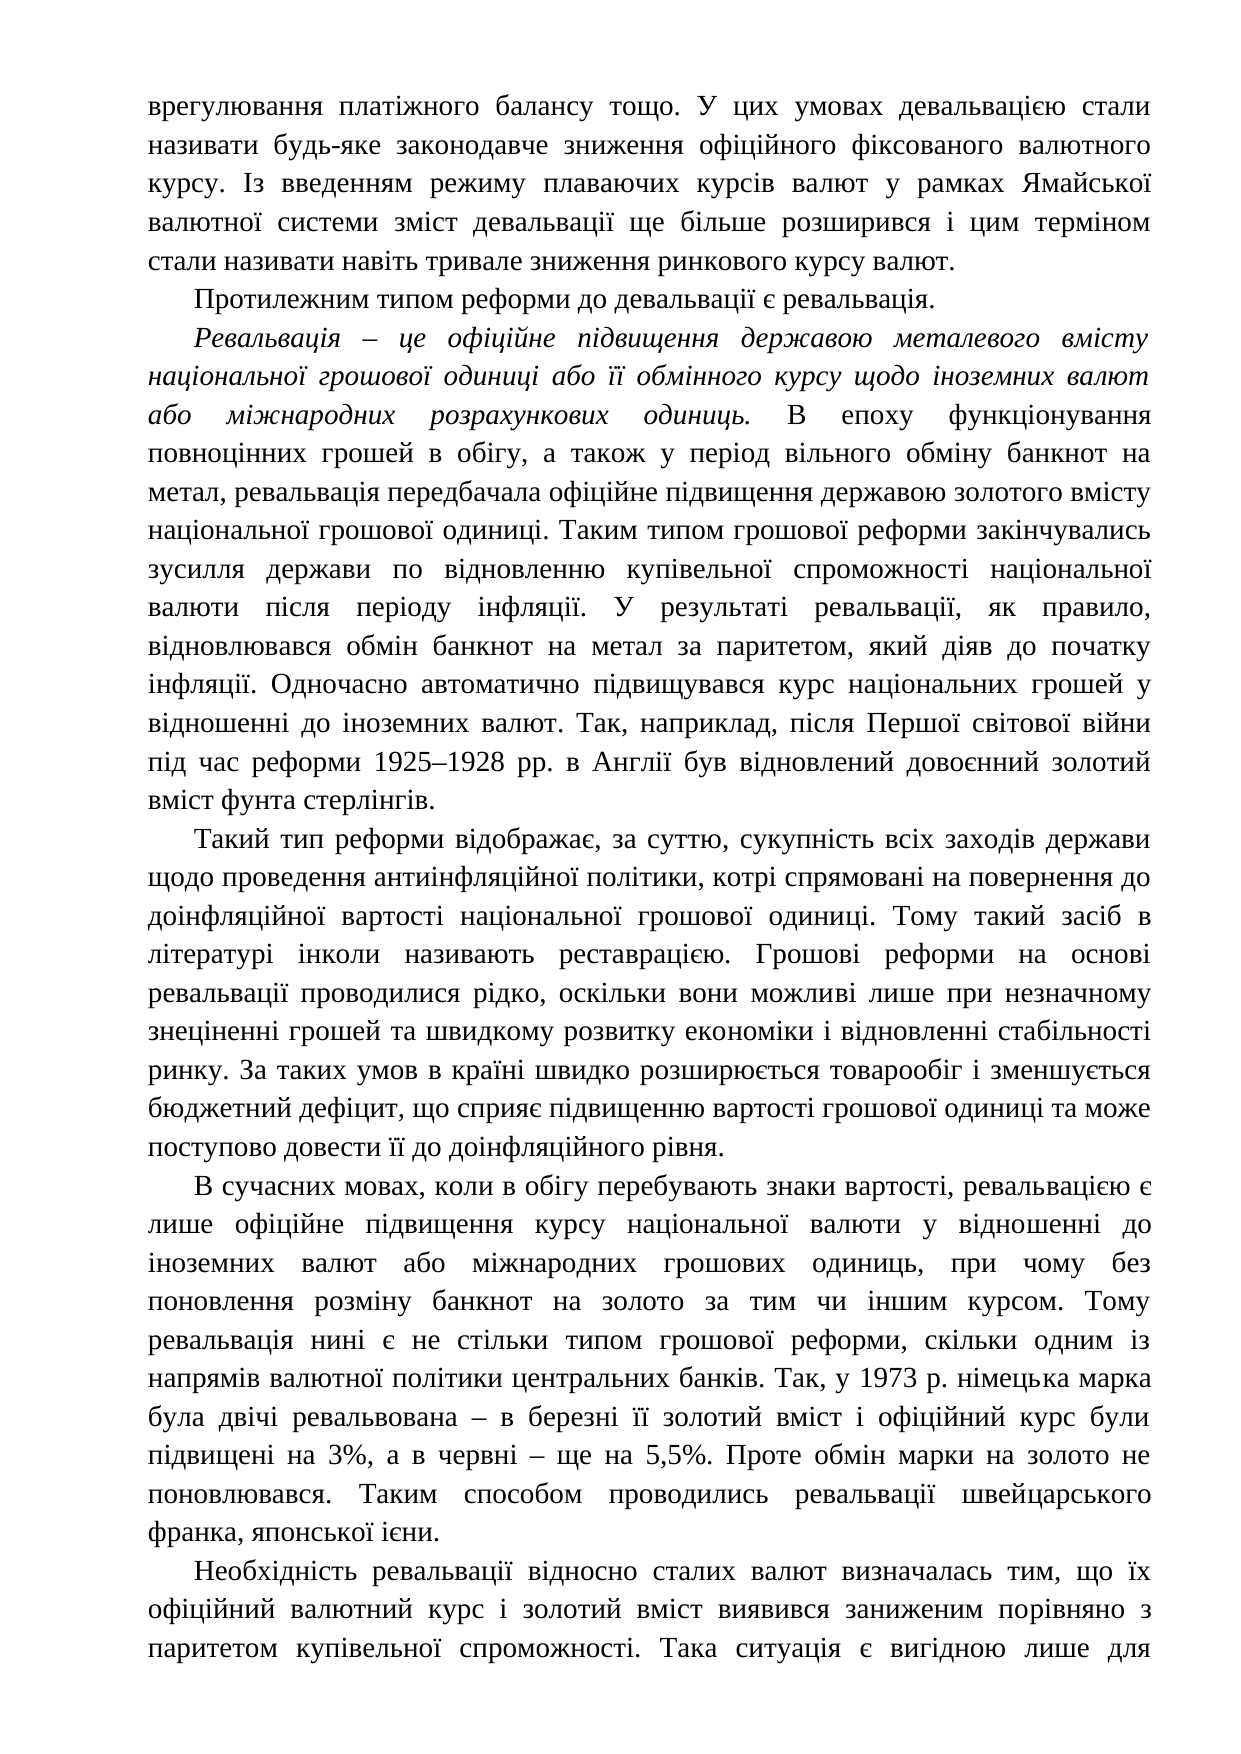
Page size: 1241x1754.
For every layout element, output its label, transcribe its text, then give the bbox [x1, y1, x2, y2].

text В сучасних мовах, коли в обігу перебувають знаки вартості, ревальвацією є лише офіційне підвищення курсу національної валюти у відношенні до іноземних валют або міжнародних грошових одиниць, при чому без поновлення розміну банкнот на золото за тим чи іншим курсом. Тому ревальвація нині є не стільки типом грошової реформи, скільки одним із напрямів валютної політики центральних банків. Так, у 1973 р. німецька марка була двічі ревальвована – в березні її золотий вміст і офіційний курс були підвищені на 3%, а в червні – ще на 5,5%. Проте обмін марки на золото не поновлювався. Таким способом проводились ревальвації швейцарського франка, японської ієни. [148, 1168, 1152, 1548]
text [148, 88, 1152, 276]
text Протилежним типом реформи до девальвації є ревальвація. [148, 281, 1152, 315]
text Такий тип реформи відображає, за суттю, сукупність всіх заходів держави щодо проведення антиінфляційної політики, котрі спрямовані на повернення до доінфляційної вартості національної грошової одиниці. Тому такий засіб в літературі інколи називають реставрацією. Грошові реформи на основі ревальвації проводилися рідко, оскільки вони можливі лише при незначному знеціненні грошей та швидкому розвитку економіки і відновленні стабільності ринку. За таких умов в країні швидко розширюється товарообіг і зменшується бюджетний дефіцит, що сприяє підвищенню вартості грошової одиниці та може поступово довести її до доінфляційного рівня. [148, 821, 1152, 1163]
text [148, 1553, 1152, 1664]
text Ревальвація – це офіційне підвищення державою металевого вмісту національної грошової одиниці або її обмінного курсу щодо іноземних валют або міжнародних розрахункових одиниць. В епоху функціонування повноцінних грошей в обігу, а також у період вільного обміну банкнот на метал, ревальвація передбачала офіційне підвищення державою золотого вмісту національної грошової одиниці. Таким типом грошової реформи закінчувались зусилля держави по відновленню купівельної спроможності національної валюти після періоду інфляції. У результаті ревальвації, як правило, відновлювався обмін банкнот на метал за паритетом, який діяв до початку інфляції. Одночасно автоматично підвищувався курс національних грошей у відношенні до іноземних валют. Так, наприклад, після Першої світової війни під час реформи 1925–1928 рр. в Англії був відновлений довоєнний золотий вміст фунта стерлінгів. [148, 320, 1152, 816]
